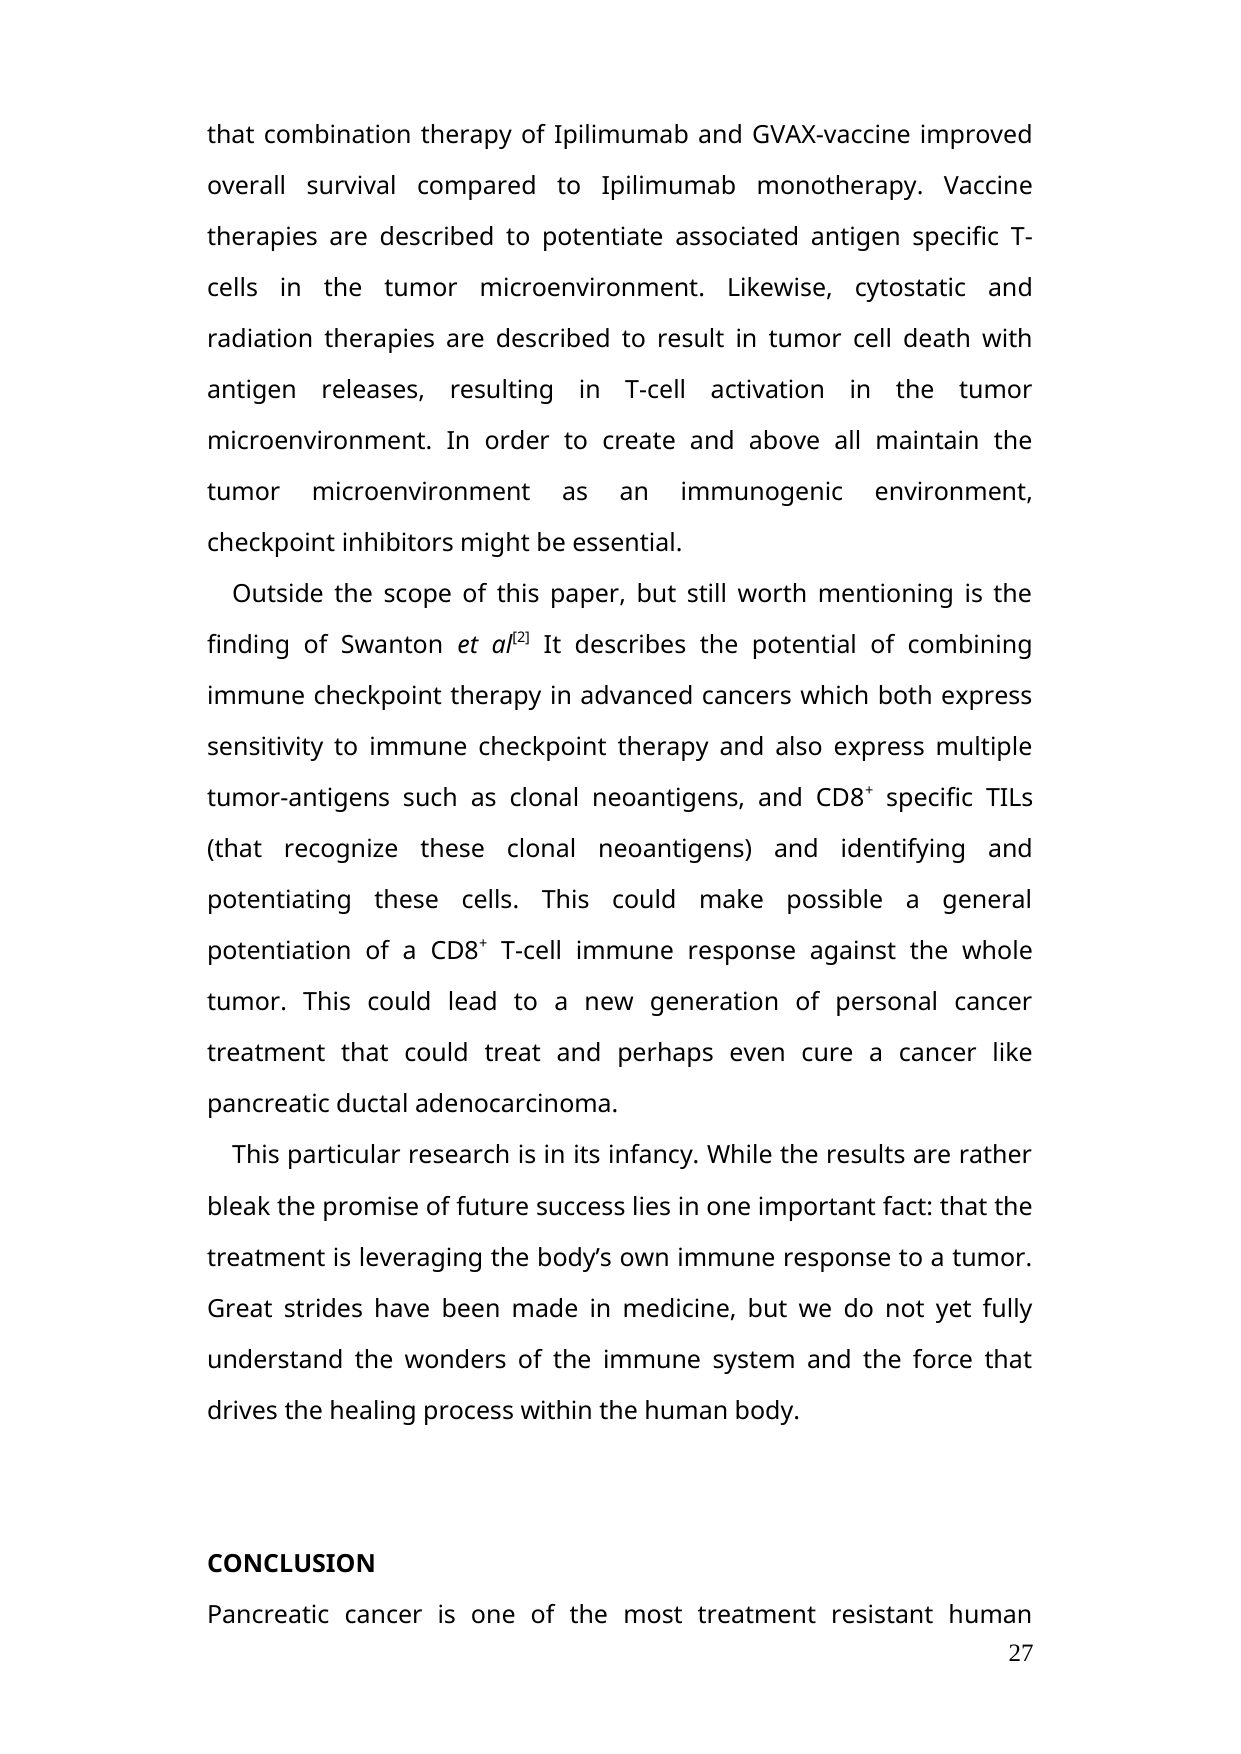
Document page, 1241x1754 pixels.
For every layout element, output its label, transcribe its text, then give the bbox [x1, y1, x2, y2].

text Outside the scope of this paper, but still worth mentioning is the finding of Swanton et al[2] It describes the potential of combining immune checkpoint therapy in advanced cancers which both express sensitivity to immune checkpoint therapy and also express multiple tumor-antigens such as clonal neoantigens, and CD8+ specific TILs (that recognize these clonal neoantigens) and identifying and potentiating these cells. This could make possible a general potentiation of a CD8+ T-cell immune response against the whole tumor. This could lead to a new generation of personal cancer treatment that could treat and perhaps even cure a cancer like pancreatic ductal adenocarcinoma. [207, 576, 1033, 1120]
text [207, 1596, 1033, 1631]
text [207, 116, 1033, 559]
text This particular research is in its infancy. While the results are rather bleak the promise of future success lies in one important fact: that the treatment is leveraging the body’s own immune response to a tumor. Great strides have been made in medicine, but we do not yet fully understand the wonders of the immune system and the force that drives the healing process within the human body. [207, 1137, 1033, 1426]
subtitle CONCLUSION [207, 1545, 1033, 1579]
